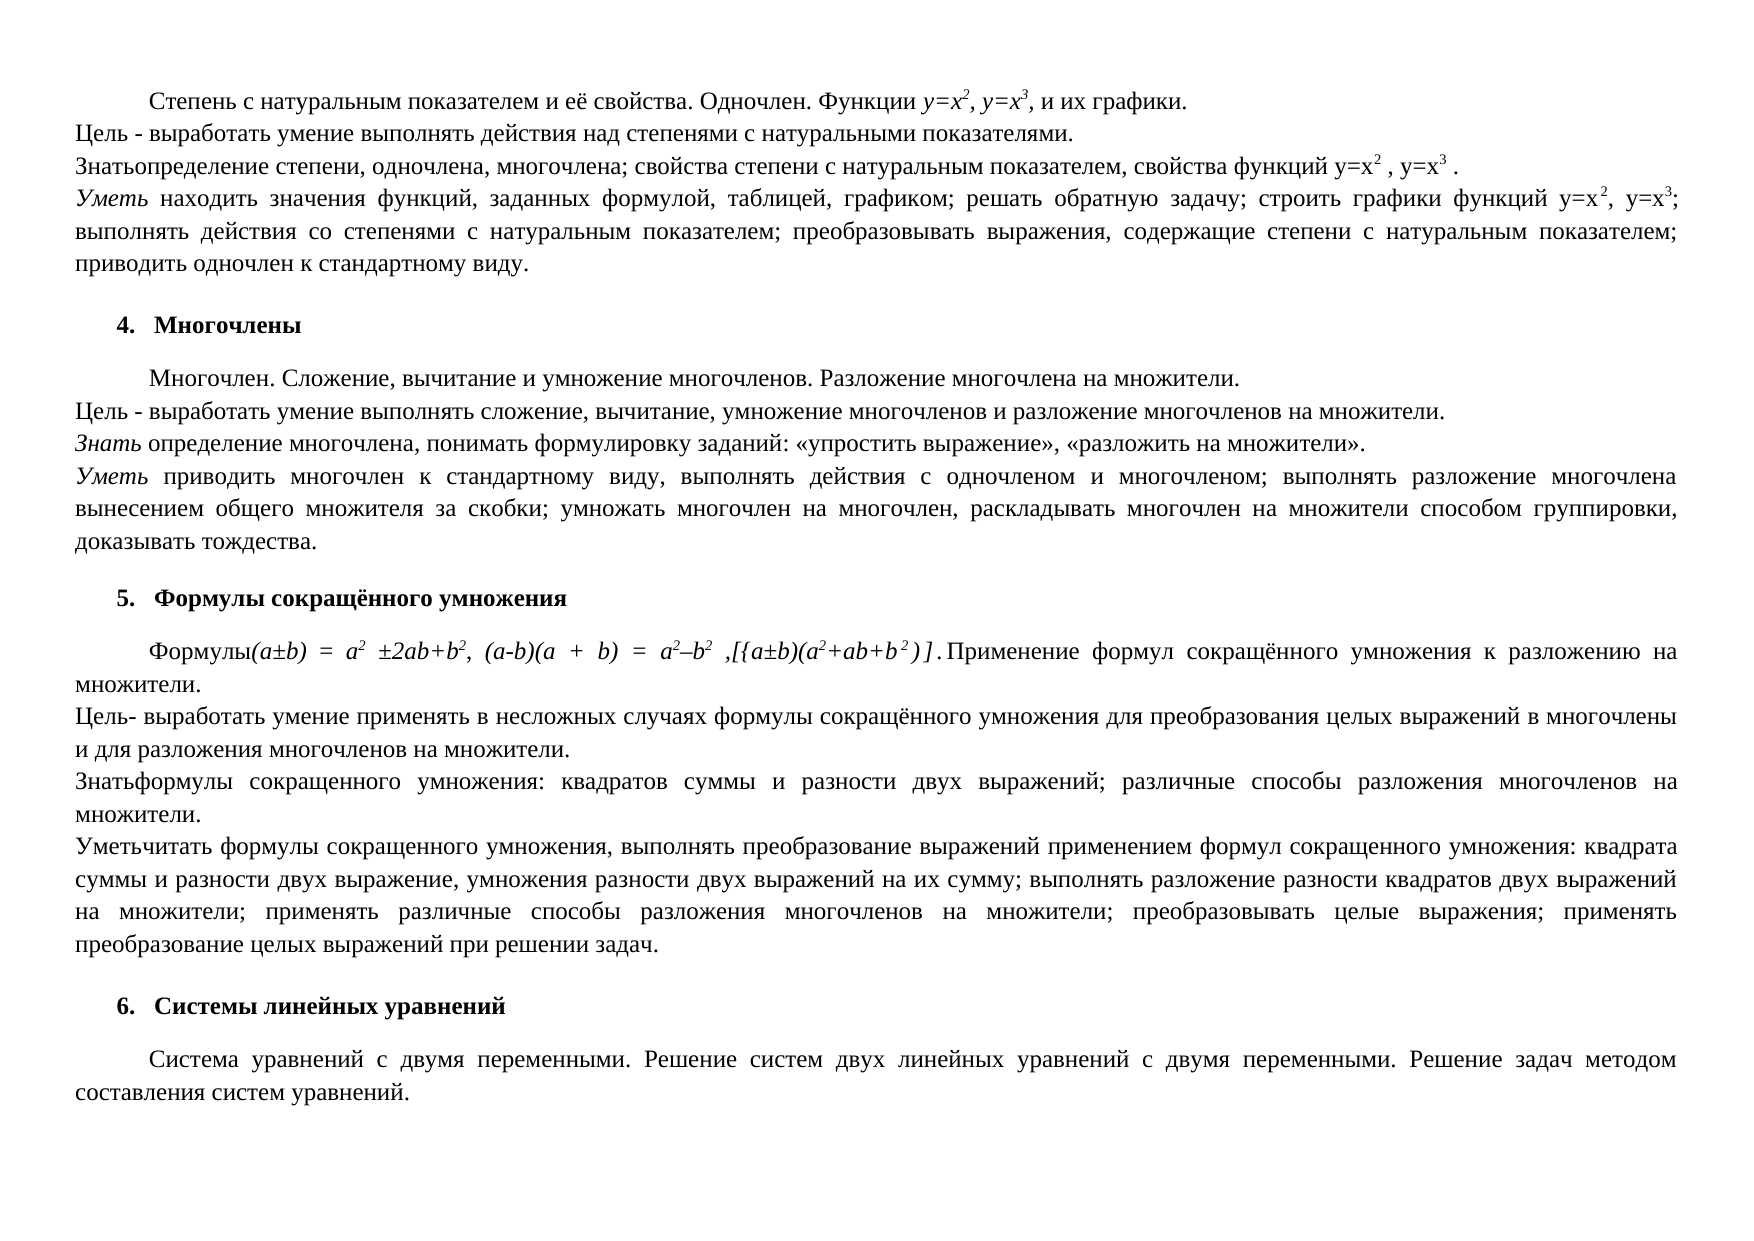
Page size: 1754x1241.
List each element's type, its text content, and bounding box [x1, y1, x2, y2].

list Системы линейных уравнений [116, 989, 1679, 1021]
text Цель - выработать умение выполнять сложение, вычитание, умножение многочленов и разложение многочленов на множители. [75, 394, 1679, 427]
text Формулы(a±b) = a2 ±2ab+b2, (a-b)(a + b) = а2–b2 ,[{a±b)(a2+ab+b2)].Применение формул сокращённого умножения к разложению на множители. [75, 634, 1679, 699]
text Многочлен. Сложение, вычитание и умножение многочленов. Разложение многочлена на множители. [75, 362, 1679, 394]
text Уметь приводить многочлен к стандартному виду, выполнять действия с одночленом и многочленом; выполнять разложение многочлена вынесением общего множителя за скобки; умножать многочлен на многочлен, раскладывать многочлен на множители способом группировки, доказывать тождества. [75, 459, 1679, 557]
text Знатьопределение степени, одночлена, многочлена; свойства степени с натуральным показателем, свойства функций у=х2 , у=х3 . [75, 149, 1679, 181]
text Знатьформулы сокращенного умножения: квадратов суммы и разности двух выражений; различные способы разложения многочленов на множители. [75, 764, 1679, 829]
text Знать определение многочлена, понимать формулировку заданий: «упростить выражение», «разложить на множители». [75, 427, 1679, 459]
text Уметьчитать формулы сокращенного умножения, выполнять преобразование выражений применением формул сокращенного умножения: квадрата суммы и разности двух выражение, умножения разности двух выражений на их сумму; выполнять разложение разности квадратов двух выражений на множители; применять различные способы разложения многочленов на множители; преобразовывать целые выражения; применять преобразование целых выражений при решении задач. [75, 829, 1679, 959]
text Степень с натуральным показателем и её свойства. Одночлен. Функции у=х2, у=х3, и их графики. [75, 84, 1679, 116]
list Формулы сокращённого умножения [116, 581, 1679, 614]
text Система уравнений с двумя переменными. Решение систем двух линейных уравнений с двумя переменными. Решение задач методом составления систем уравнений. [75, 1042, 1679, 1107]
list Многочлены [116, 308, 1679, 341]
text Уметь находить значения функций, заданных формулой, таблицей, графиком; решать обратную задачу; строить графики функций у=х2, у=х3; выполнять действия со степенями с натуральным показателем; преобразовывать выражения, содержащие степени с натуральным показателем; приводить одночлен к стандартному виду. [75, 181, 1679, 279]
text Цель- выработать умение применять в несложных случаях формулы сокращённого умножения для преобразования целых выражений в многочлены и для разложения многочленов на множители. [75, 699, 1679, 764]
text Цель - выработать умение выполнять действия над степенями с натуральными показателями. [75, 116, 1679, 149]
